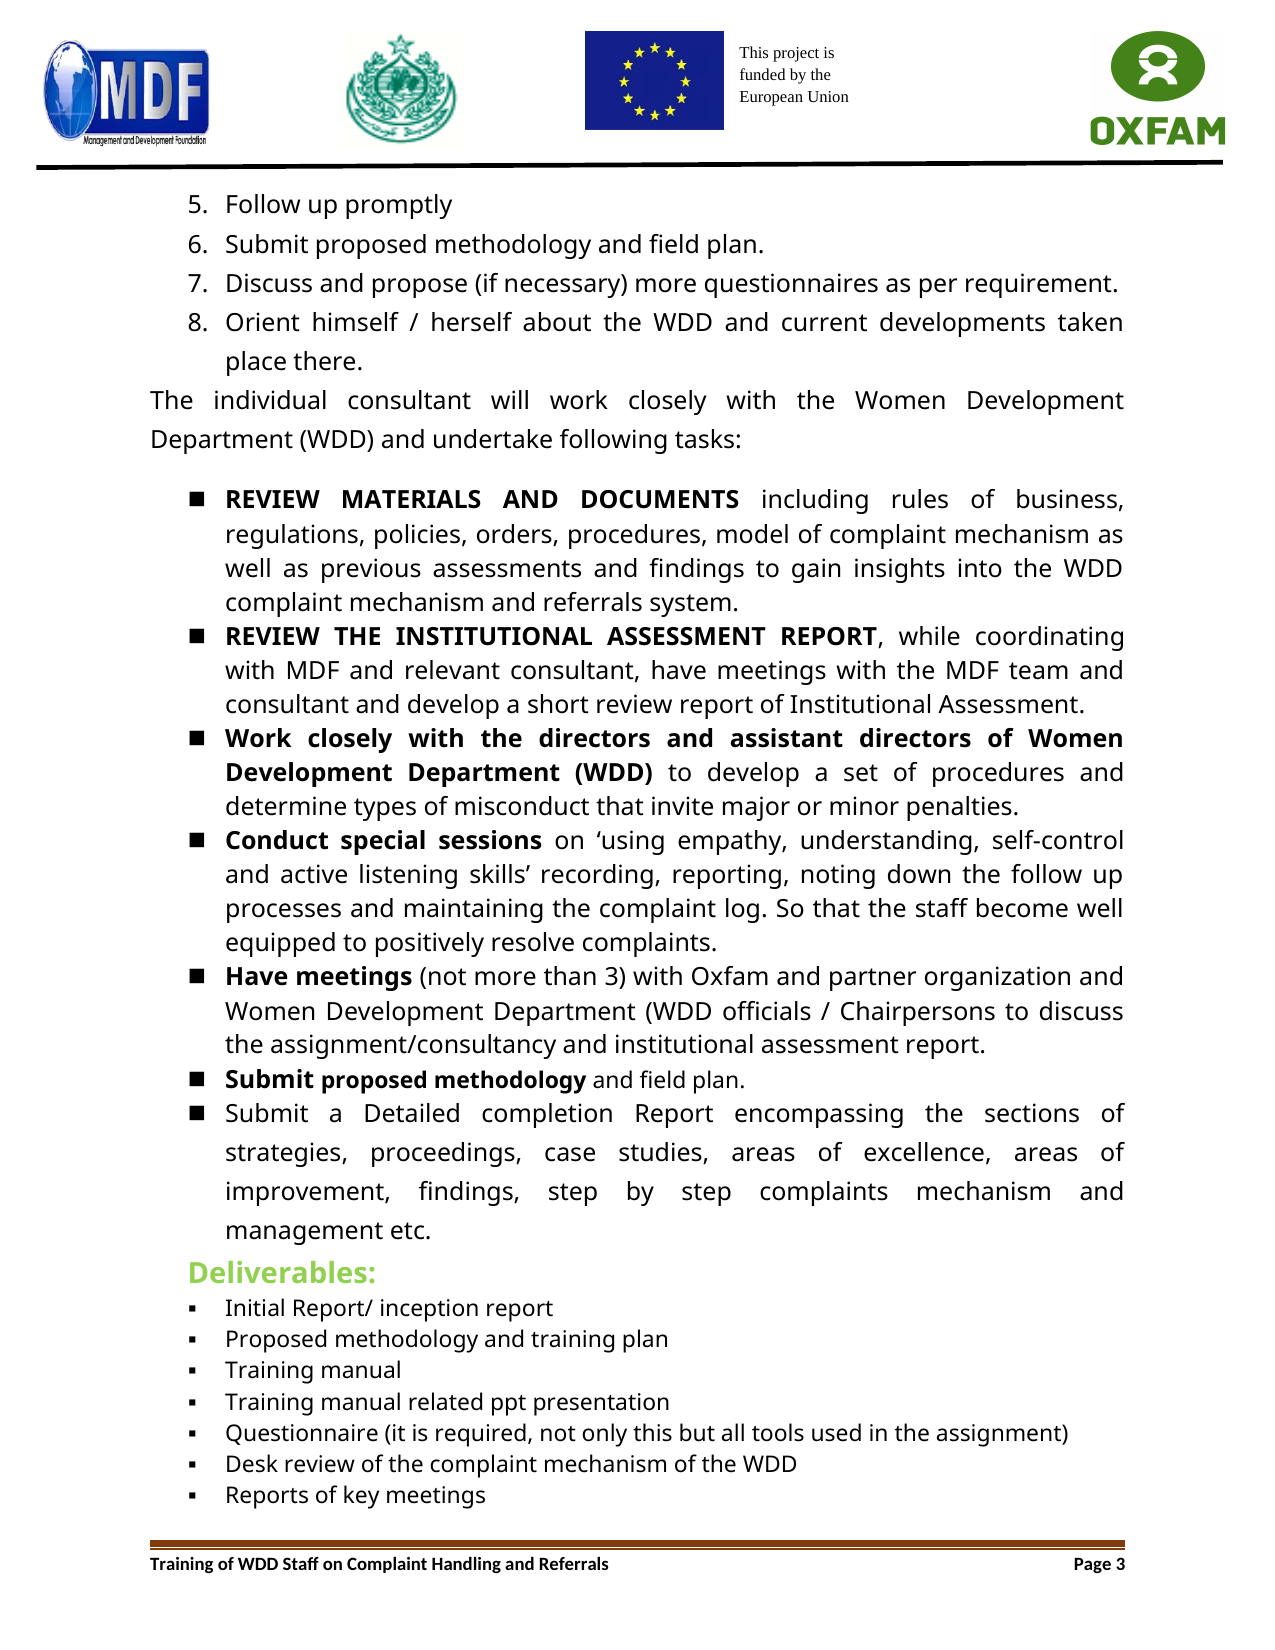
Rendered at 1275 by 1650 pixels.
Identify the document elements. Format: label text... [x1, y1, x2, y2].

list Initial Report/ inception report [187, 1292, 1125, 1323]
list Submit proposed methodology and field plan. [187, 1061, 1125, 1095]
text The individual consultant will work closely with the Women Development Department (WDD) and undertake following tasks: [150, 383, 1125, 456]
list Questionnaire (it is required, not only this but all tools used in the assignment) [187, 1417, 1125, 1448]
list Follow up promptly [187, 187, 1125, 221]
picture [585, 31, 724, 130]
picture [42, 40, 211, 151]
list Orient himself / herself about the WDD and current developments taken place there. [187, 305, 1125, 378]
list Submit proposed methodology and field plan. [187, 226, 1125, 260]
picture [339, 30, 463, 148]
list Training manual [187, 1354, 1125, 1385]
list Conduct special sessions on ‘using empathy, understanding, self-control and active listening skills’ recording, reporting, noting down the follow up processes and maintaining the complaint log. So that the staff become well equipped to positively resolve complaints. [187, 823, 1125, 959]
text Deliverables: [150, 1252, 1125, 1292]
list Work closely with the directors and assistant directors of Women Development Department (WDD) to develop a set of procedures and determine types of misconduct that invite major or minor penalties. [187, 721, 1125, 823]
list Discuss and propose (if necessary) more questionnaires as per requirement. [187, 266, 1125, 299]
list Proposed methodology and training plan [187, 1323, 1125, 1354]
list Desk review of the complaint mechanism of the WDD [187, 1448, 1125, 1479]
list REVIEW THE INSTITUTIONAL ASSESSMENT REPORT, while coordinating with MDF and relevant consultant, have meetings with the MDF team and consultant and develop a short review report of Institutional Assessment. [187, 618, 1125, 721]
list REVIEW MATERIALS AND DOCUMENTS including rules of business, regulations, policies, orders, procedures, model of complaint mechanism as well as previous assessments and findings to gain insights into the WDD complaint mechanism and referrals system. [187, 482, 1125, 618]
list Have meetings (not more than 3) with Oxfam and partner organization and Women Development Department (WDD officials / Chairpersons to discuss the assignment/consultancy and institutional assessment report. [187, 959, 1125, 1061]
picture [1090, 31, 1225, 145]
list Submit a Detailed completion Report encompassing the sections of strategies, proceedings, case studies, areas of excellence, areas of improvement, findings, step by step complaints mechanism and management etc. [187, 1095, 1125, 1247]
list Reports of key meetings [187, 1479, 1125, 1510]
list Training manual related ppt presentation [187, 1385, 1125, 1417]
